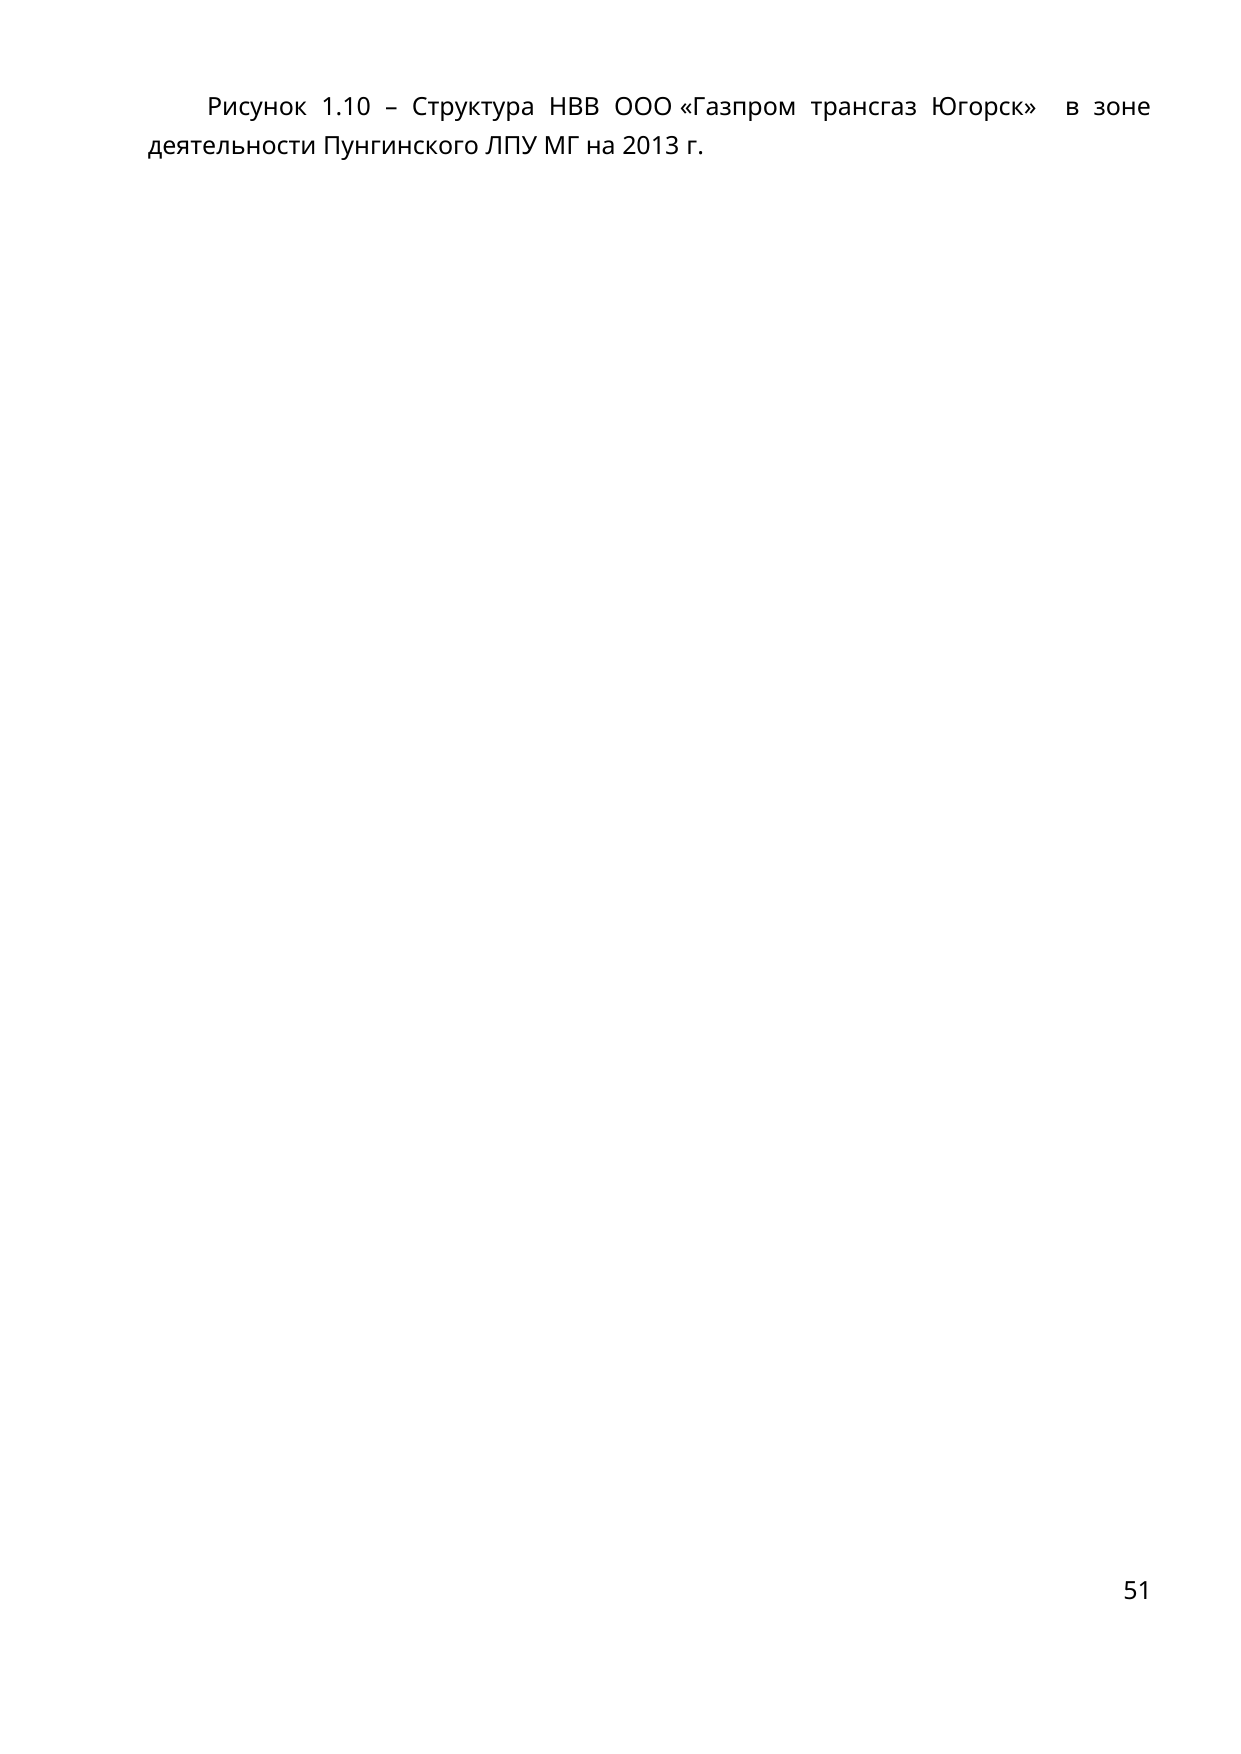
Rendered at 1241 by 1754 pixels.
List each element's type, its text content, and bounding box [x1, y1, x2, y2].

text Рисунок 1.10 – Структура НВВ ООО «Газпром трансгаз Югорск» в зоне деятельности Пунгинского ЛПУ МГ на 2013 г. [148, 89, 1152, 162]
